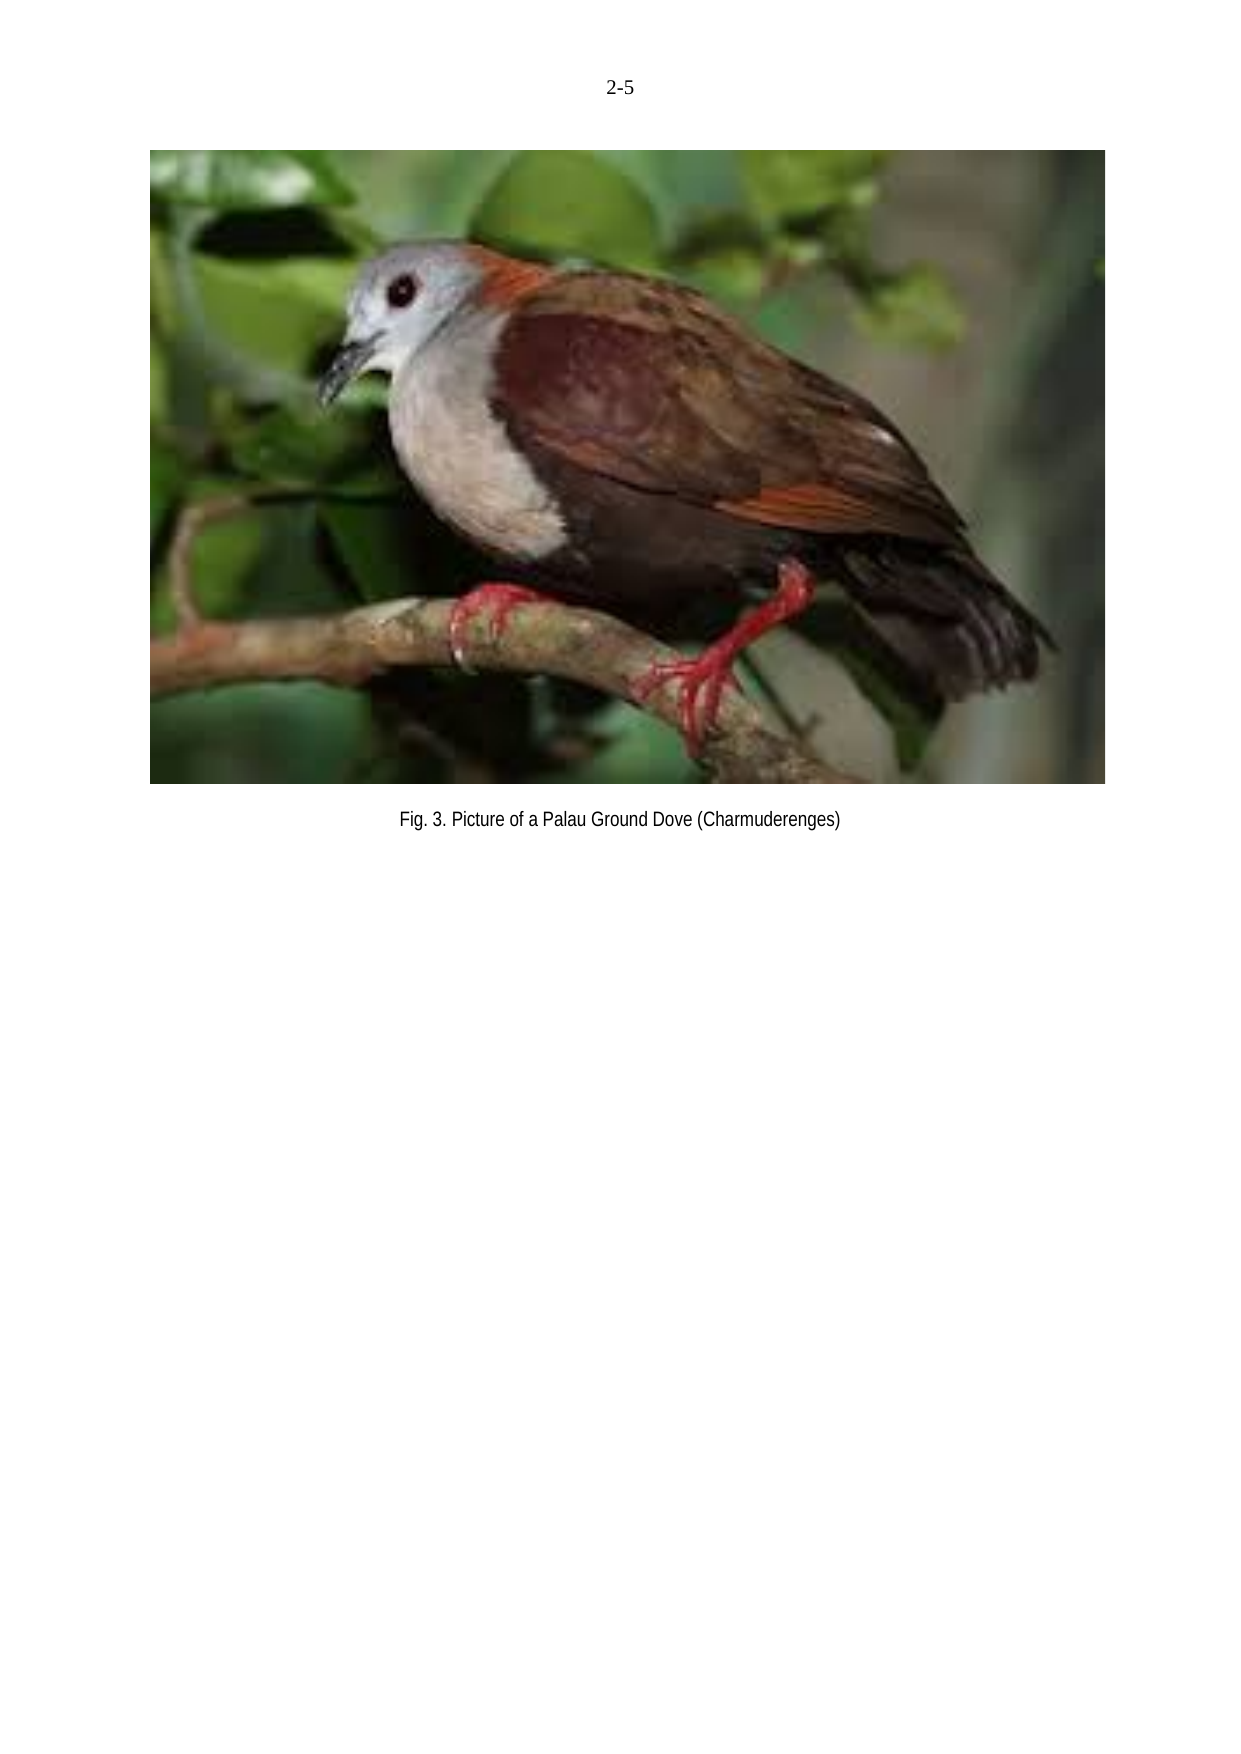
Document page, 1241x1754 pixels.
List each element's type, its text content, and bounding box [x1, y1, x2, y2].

picture [150, 150, 1106, 784]
text Fig. 3. Picture of a Palau Ground Dove (Charmuderenges) [150, 807, 1090, 831]
